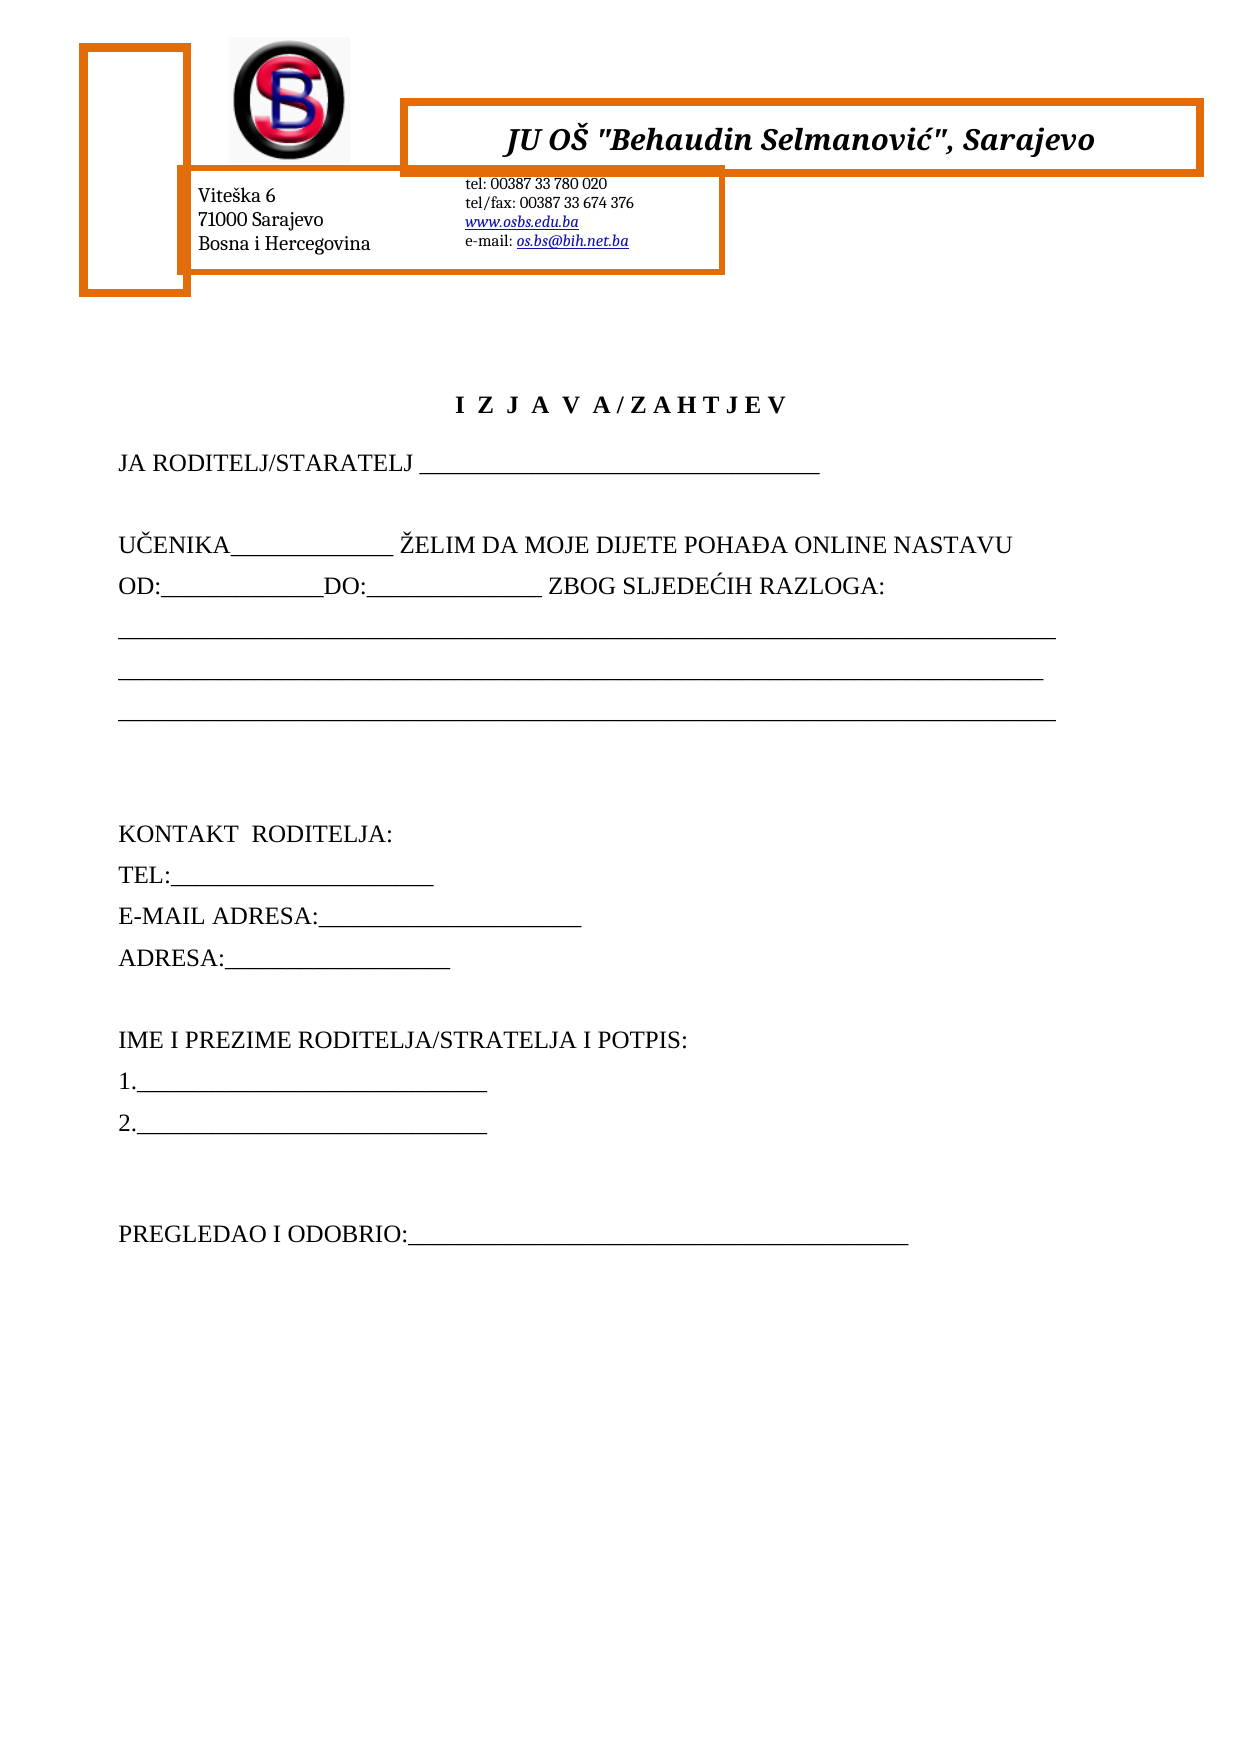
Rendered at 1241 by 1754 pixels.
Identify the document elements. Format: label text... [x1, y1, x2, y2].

text JA RODITELJ/STARATELJ ________________________________ [118, 448, 1122, 476]
text OD:_____________DO:______________ ZBOG SLJEDEĆIH RAZLOGA: [118, 571, 1122, 600]
text ADRESA:__________________ [118, 943, 1122, 971]
text ___________________________________________________________________________ [118, 613, 1122, 641]
text IME I PREZIME RODITELJA/STRATELJA I POTPIS: [118, 1025, 1122, 1054]
text PREGLEDAO I ODOBRIO:________________________________________ [118, 1219, 1122, 1248]
text I Z J A V A / Z A H T J E V [118, 390, 1122, 419]
text __________________________________________________________________________ [118, 654, 1122, 683]
text KONTAKT RODITELJA: [118, 819, 1122, 848]
text UČENIKA_____________ ŽELIM DA MOJE DIJETE POHAĐA ONLINE NASTAVU [118, 530, 1122, 559]
text 1.____________________________ [118, 1066, 1122, 1095]
text ___________________________________________________________________________ [118, 695, 1122, 724]
text E-MAIL ADRESA:_____________________ [118, 901, 1122, 930]
text 2.____________________________ [118, 1108, 1122, 1136]
text TEL:_____________________ [118, 860, 1122, 889]
picture [228, 37, 351, 164]
